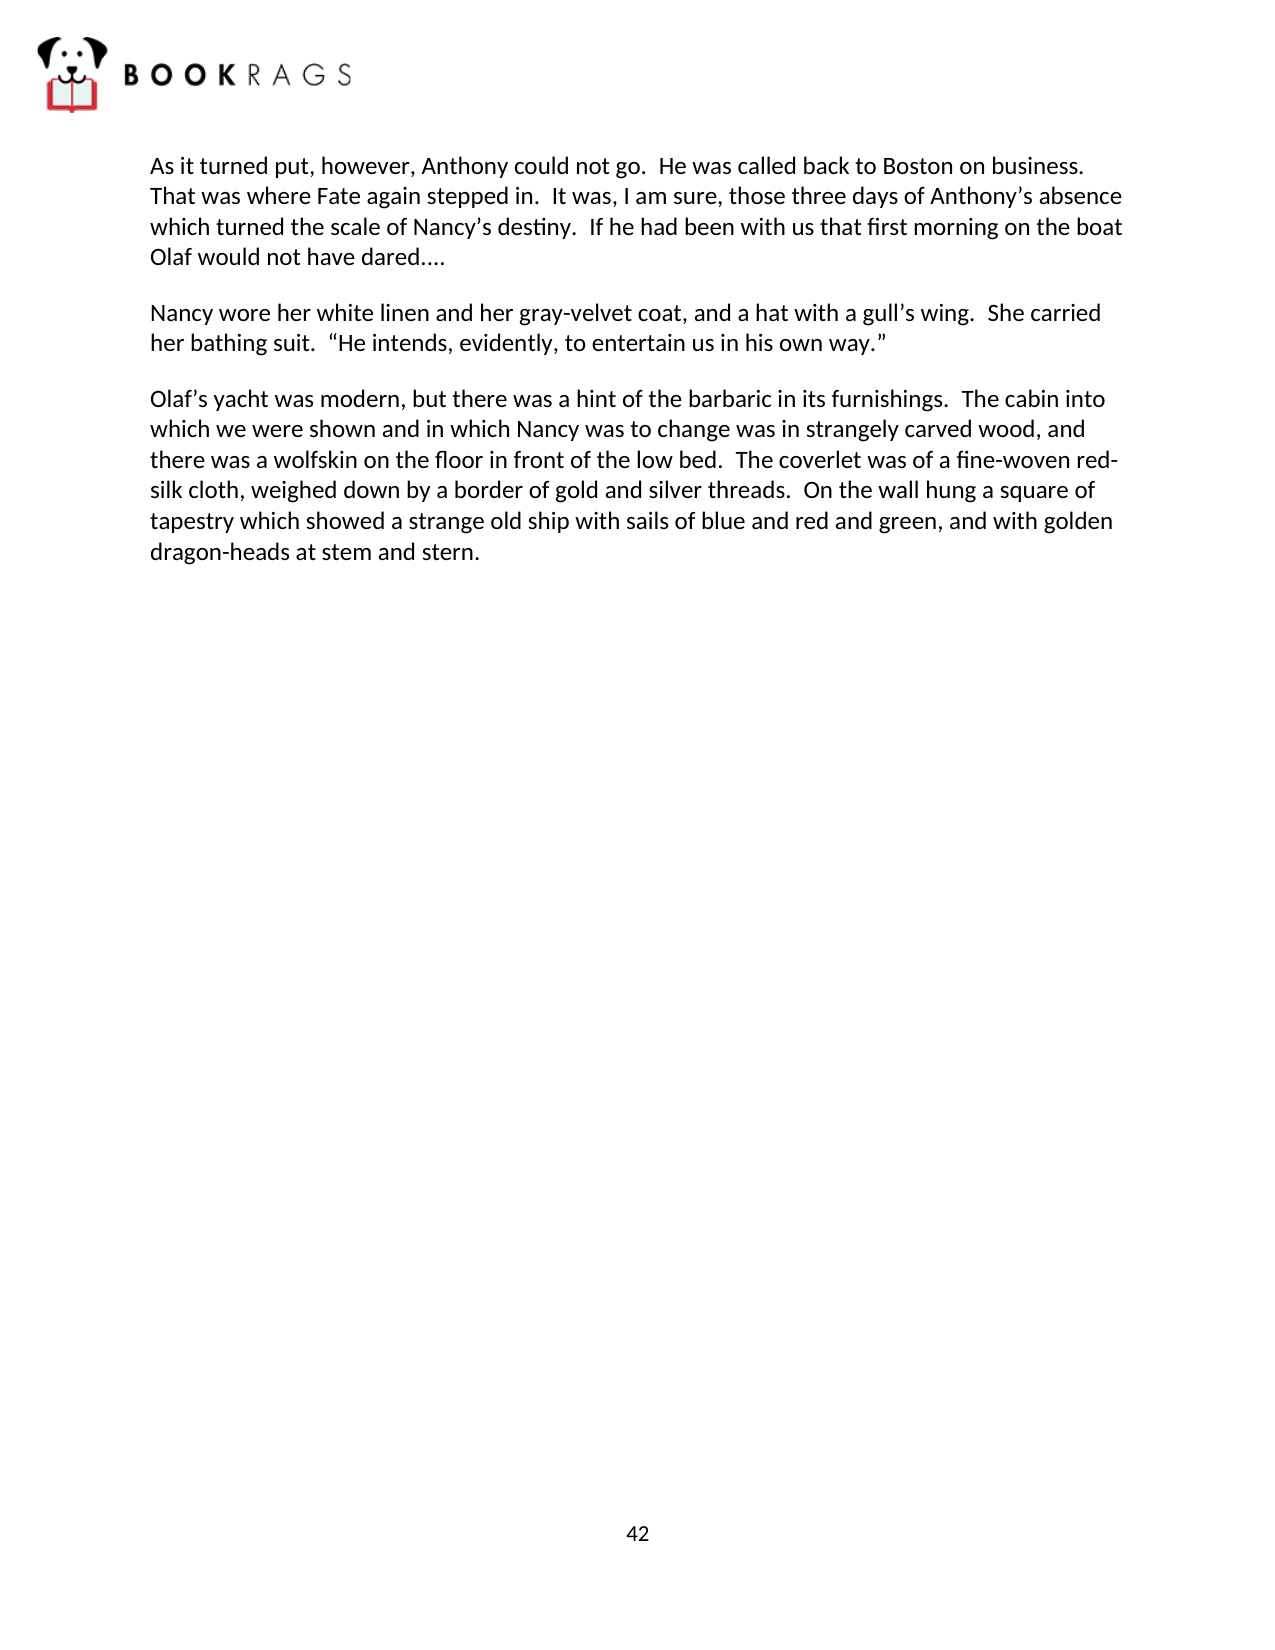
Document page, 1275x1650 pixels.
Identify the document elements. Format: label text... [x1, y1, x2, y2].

text As it turned put, however, Anthony could not go. He was called back to Boston on business. That was where Fate again stepped in. It was, I am sure, those three days of Anthony’s absence which turned the scale of Nancy’s destiny. If he had been with us that first morning on the boat Olaf would not have dared.... [150, 150, 1125, 272]
text Olaf’s yacht was modern, but there was a hint of the barbaric in its furnishings. The cabin into which we were shown and in which Nancy was to change was in strangely carved wood, and there was a wolfskin on the floor in front of the low bed. The coverlet was of a fine-woven red-silk cloth, weighed down by a border of gold and silver threads. On the wall hung a square of tapestry which showed a strange old ship with sails of blue and red and green, and with golden dragon-heads at stem and stern. [150, 383, 1125, 566]
text Nancy wore her white linen and her gray-velvet coat, and a hat with a gull’s wing. She carried her bathing suit. “He intends, evidently, to entertain us in his own way.” [150, 297, 1125, 358]
picture [37, 37, 351, 113]
